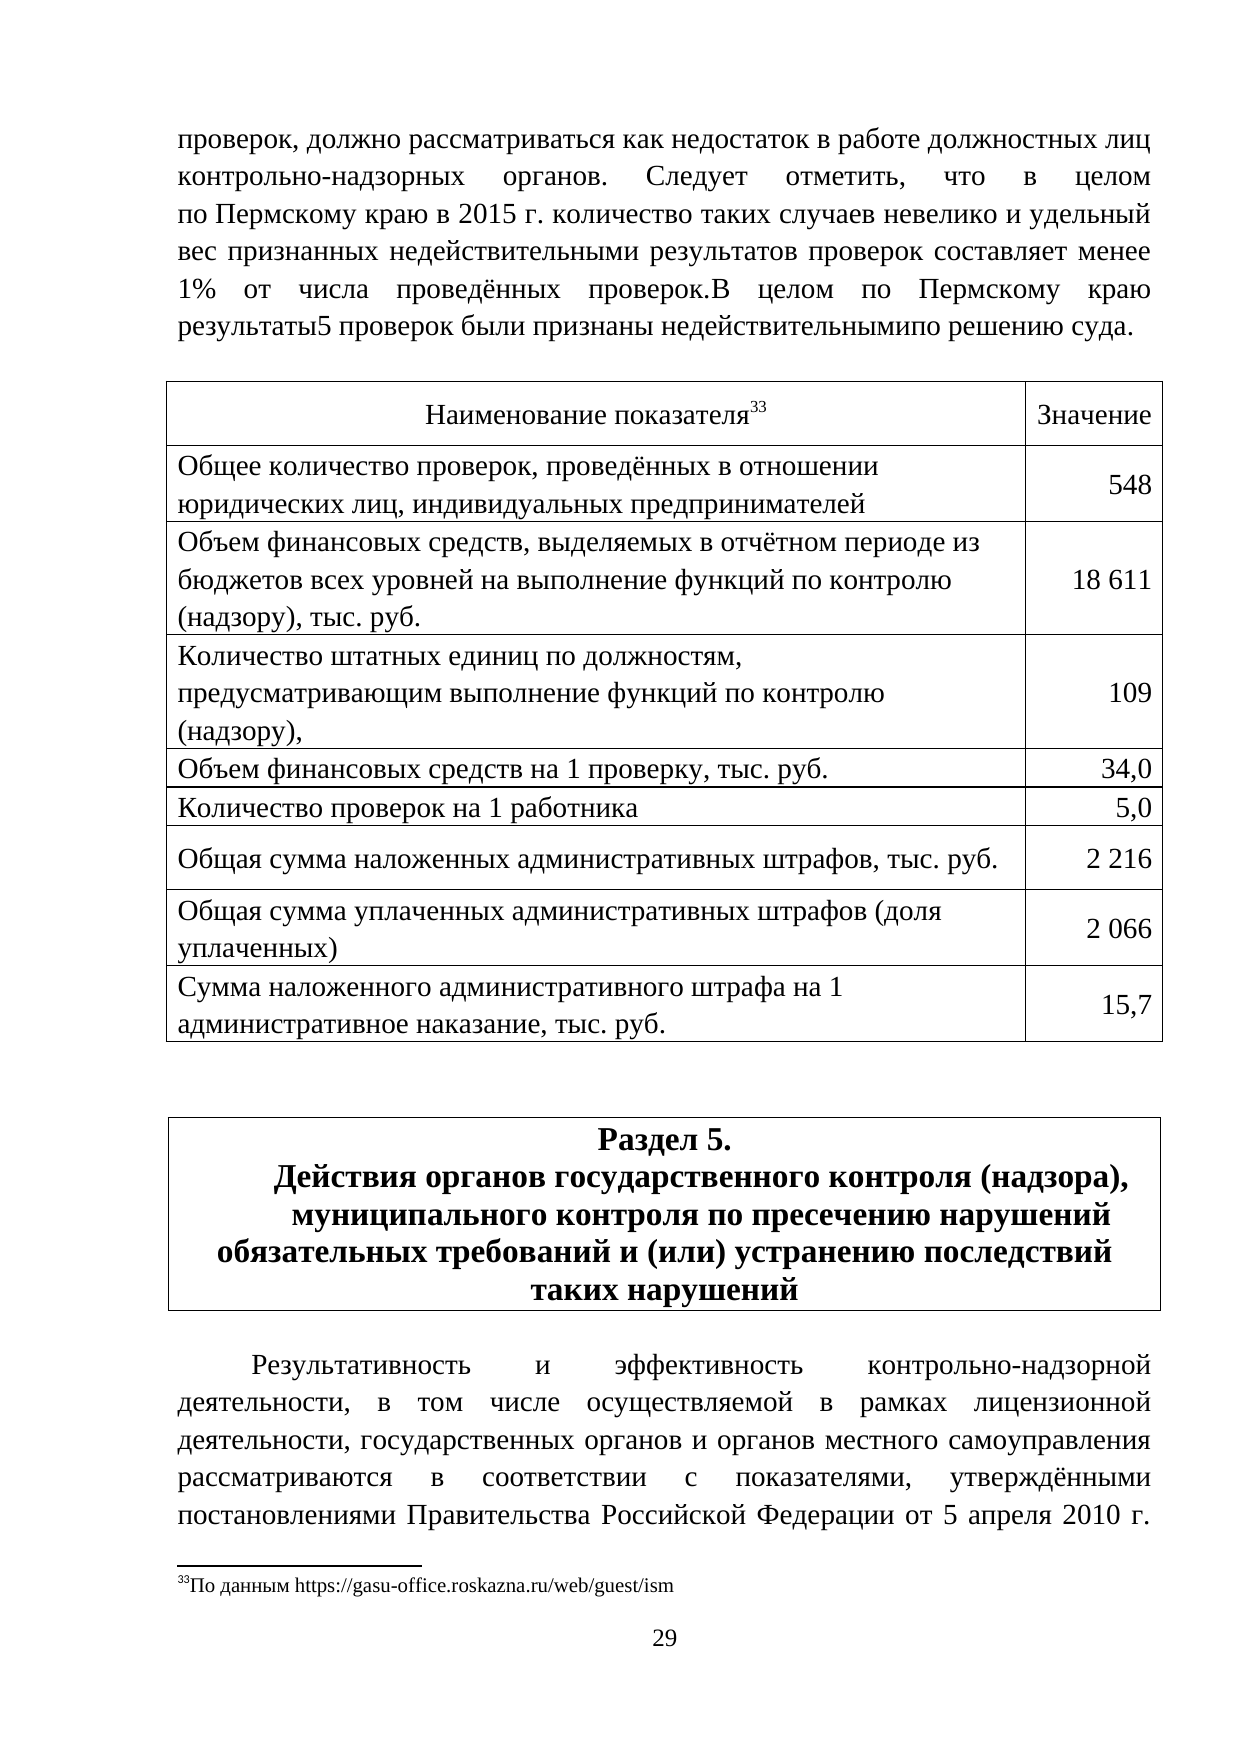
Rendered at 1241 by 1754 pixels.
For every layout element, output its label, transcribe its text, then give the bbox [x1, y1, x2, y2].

table_cell Общая сумма уплаченных административных штрафов (доля уплаченных) [167, 890, 1025, 965]
table_cell Объем финансовых средств, выделяемых в отчётном периоде из бюджетов всех уровней на выполнение функций по контролю (надзору), тыс. руб. [167, 522, 1025, 634]
table_cell 5,0 [1026, 788, 1162, 825]
table_header Наименование показателя [167, 382, 1025, 445]
table_cell Количество проверок на 1 работника [167, 788, 1025, 825]
table_cell 2 216 [1026, 826, 1162, 889]
table_cell Объем финансовых средств на 1 проверку, тыс. руб. [167, 749, 1025, 786]
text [177, 1344, 1152, 1532]
text Действия органов государственного контроля (надзора), [177, 1158, 1152, 1192]
table_cell 34,0 [1026, 749, 1162, 786]
table_cell Количество штатных единиц по должностям, предусматривающим выполнение функций по контролю (надзору), [167, 635, 1025, 748]
text Раздел 5. [169, 1118, 1160, 1158]
table_header Значение [1026, 382, 1162, 445]
table_cell Сумма наложенного административного штрафа на 1 административное наказание, тыс. руб. [167, 966, 1025, 1041]
table_cell 548 [1026, 446, 1162, 521]
text муниципального контроля по пресечению нарушений обязательных требований и (или) устранению последствий таких нарушений [169, 1192, 1160, 1310]
table_cell 18 611 [1026, 522, 1162, 634]
table_cell Общая сумма наложенных административных штрафов, тыс. руб. [167, 826, 1025, 889]
table_cell Общее количество проверок, проведённых в отношении юридических лиц, индивидуальных предпринимателей [167, 446, 1025, 521]
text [177, 118, 1152, 343]
table_cell 15,7 [1026, 966, 1162, 1041]
table_cell 109 [1026, 635, 1162, 748]
table_cell 2 066 [1026, 890, 1162, 965]
